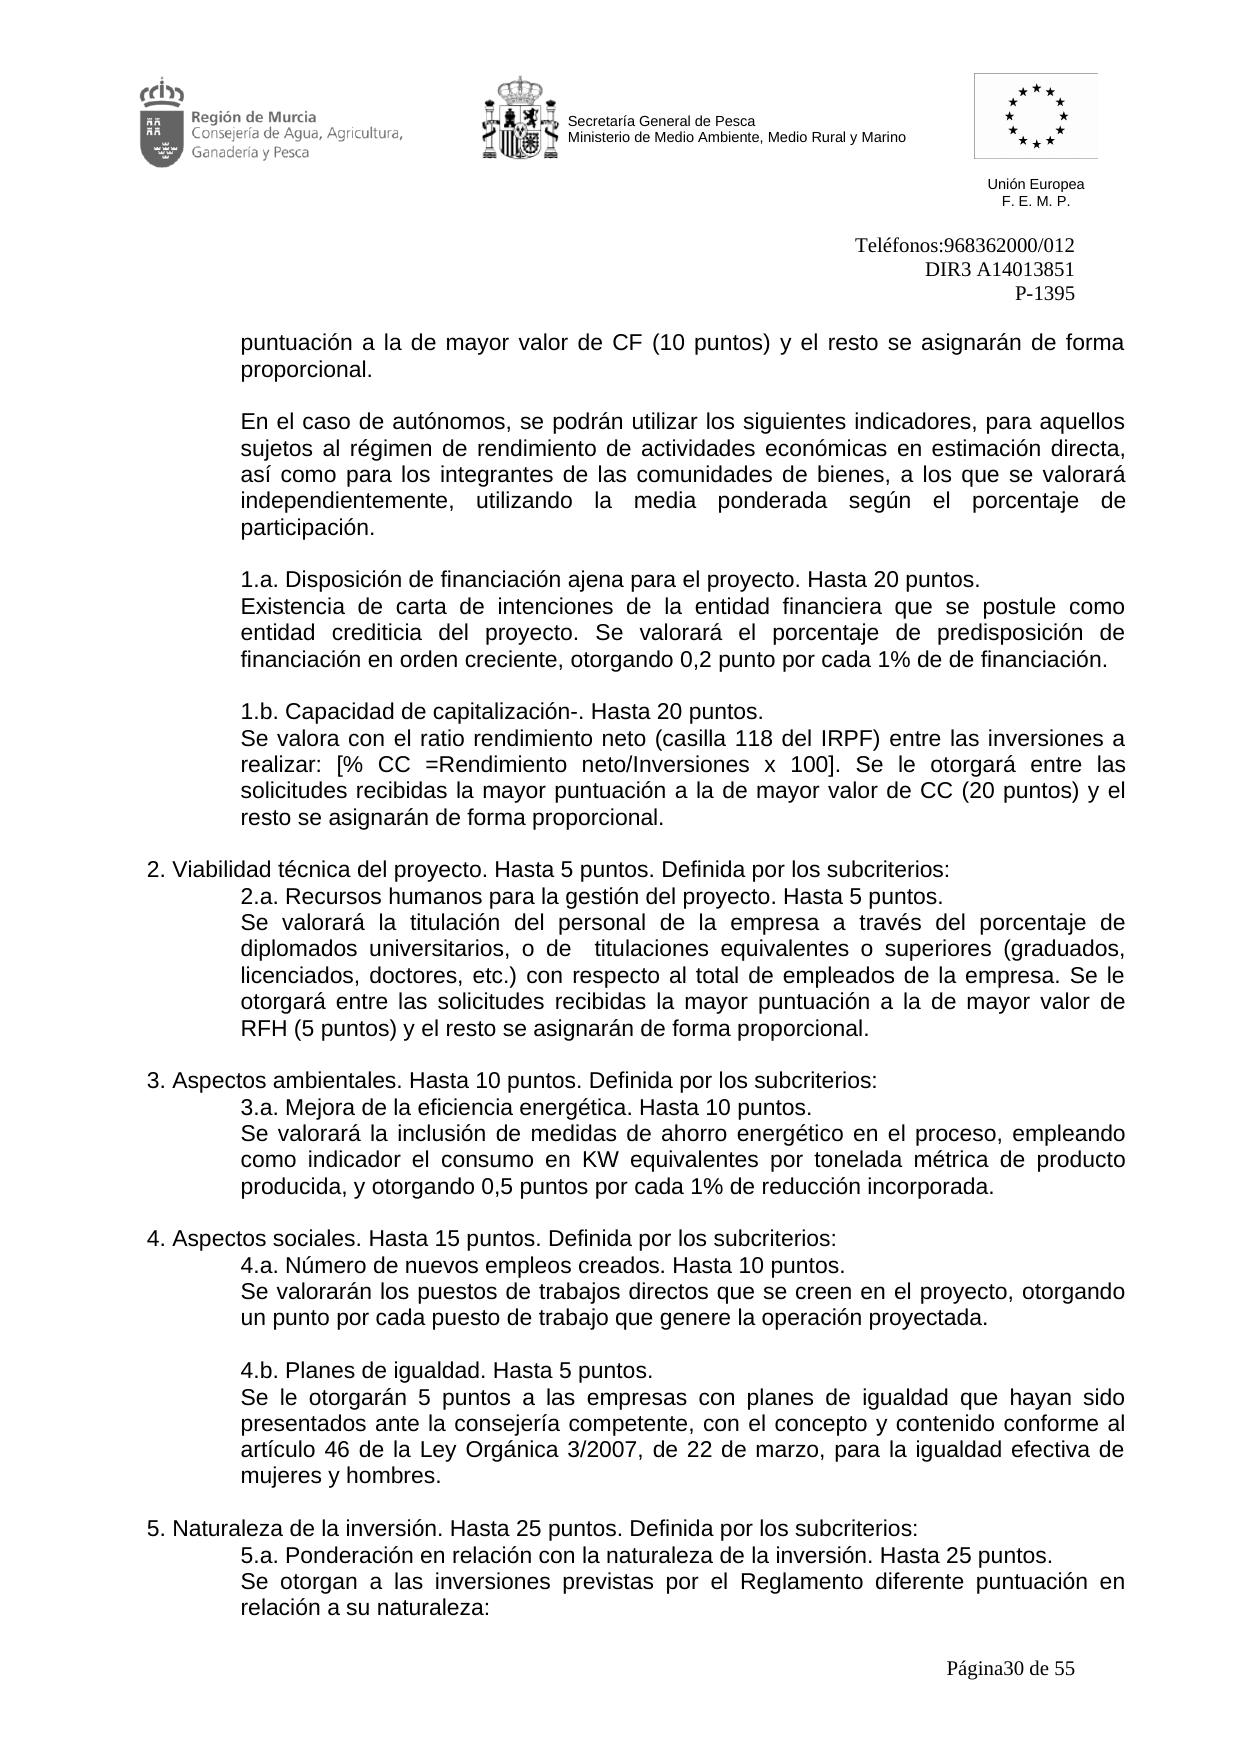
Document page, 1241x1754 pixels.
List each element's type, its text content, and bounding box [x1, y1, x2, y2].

text 3.a. Mejora de la eficiencia energética. Hasta 10 puntos. [240, 1093, 1126, 1120]
text 5.a. Ponderación en relación con la naturaleza de la inversión. Hasta 25 puntos. [240, 1542, 1126, 1568]
text 4.b. Planes de igualdad. Hasta 5 puntos. [240, 1357, 1126, 1383]
text Se valorará la titulación del personal de la empresa a través del porcentaje de diplomados universitarios, o de titulaciones equivalentes o superiores (graduados, licenciados, doctores, etc.) con respecto al total de empleados de la empresa. Se le otorgará entre las solicitudes recibidas la mayor puntuación a la de mayor valor de RFH (5 puntos) y el resto se asignarán de forma proporcional. [240, 909, 1126, 1041]
text 3. Aspectos ambientales. Hasta 10 puntos. Definida por los subcriterios: [147, 1067, 1126, 1093]
picture [136, 73, 425, 170]
text Se valora con el ratio rendimiento neto (casilla 118 del IRPF) entre las inversiones a realizar: [% CC =Rendimiento neto/Inversiones x 100]. Se le otorgará entre las solicitudes recibidas la mayor puntuación a la de mayor valor de CC (20 puntos) y el resto se asignarán de forma proporcional. [240, 724, 1126, 830]
text 1.b. Capacidad de capitalización-. Hasta 20 puntos. [240, 698, 1126, 724]
text 2. Viabilidad técnica del proyecto. Hasta 5 puntos. Definida por los subcriterios: [147, 856, 1126, 883]
text 4. Aspectos sociales. Hasta 15 puntos. Definida por los subcriterios: [147, 1225, 1126, 1252]
picture [974, 73, 1098, 159]
text Se otorgan a las inversiones previstas por el Reglamento diferente puntuación en relación a su naturaleza: [240, 1568, 1126, 1621]
text Se le otorgarán 5 puntos a las empresas con planes de igualdad que hayan sido presentados ante la consejería competente, con el concepto y contenido conforme al artículo 46 de 3/2007, de 22 de marzo, para la igualdad efectiva de mujeres y hombres. [240, 1383, 1126, 1489]
text 4.a. Número de nuevos empleos creados. Hasta 10 puntos. [240, 1252, 1126, 1278]
text Se valorarán los puestos de trabajos directos que se creen en el proyecto, otorgando un punto por cada puesto de trabajo que genere la operación proyectada. [240, 1278, 1126, 1331]
text 1.a. Disposición de financiación ajena para el proyecto. Hasta 20 puntos. [240, 566, 1126, 593]
text En el caso de autónomos, se podrán utilizar los siguientes indicadores, para aquellos sujetos al régimen de rendimiento de actividades económicas en estimación directa, así como para los integrantes de las comunidades de bienes, a los que se valorará independientemente, utilizando la media ponderada según el porcentaje de participación. [240, 408, 1126, 540]
text 5. Naturaleza de la inversión. Hasta 25 puntos. Definida por los subcriterios: [147, 1515, 1126, 1542]
text 2.a. Recursos humanos para la gestión del proyecto. Hasta 5 puntos. [240, 883, 1126, 909]
text Se valorará la inclusión de medidas de ahorro energético en el proceso, empleando como indicador el consumo en KW equivalentes por tonelada métrica de producto producida, y otorgando 0,5 puntos por cada 1% de reducción incorporada. [240, 1120, 1126, 1199]
text Existencia de carta de intenciones de la entidad financiera que se postule como entidad crediticia del proyecto. Se valorará el porcentaje de predisposición de financiación en orden creciente, otorgando 0,2 punto por cada 1% de de financiación. [240, 593, 1126, 672]
